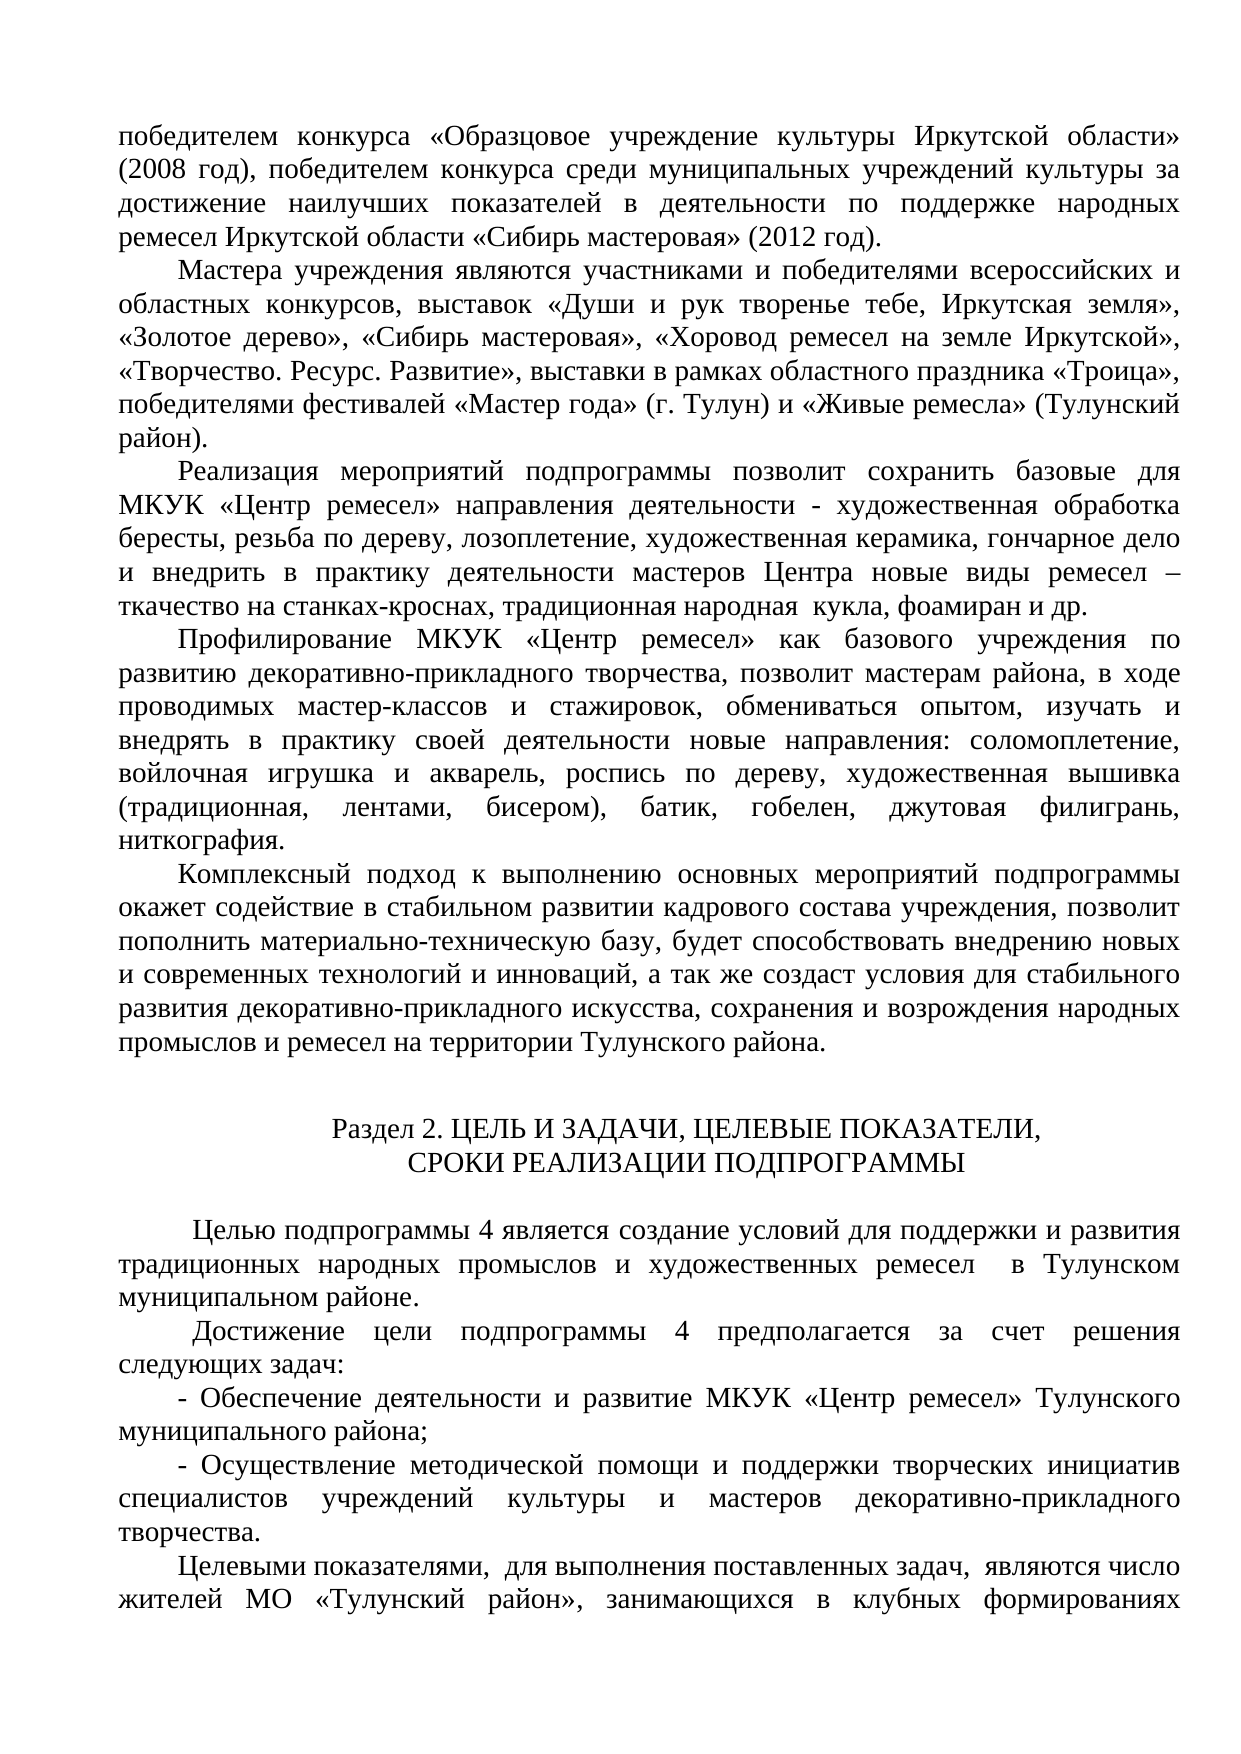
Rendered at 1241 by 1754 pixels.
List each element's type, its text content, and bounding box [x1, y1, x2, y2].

text - Осуществление методической помощи и поддержки творческих инициатив специалистов учреждений культуры и мастеров декоративно-прикладного творчества. [118, 1447, 1181, 1548]
text Комплексный подход к выполнению основных мероприятий подпрограммы окажет содействие в стабильном развитии кадрового состава учреждения, позволит пополнить материально-техническую базу, будет способствовать внедрению новых и современных технологий и инноваций, а так же создаст условия для стабильного развития декоративно-прикладного искусства, сохранения и возрождения народных промыслов и ремесел на территории Тулунского района. [118, 856, 1181, 1057]
text Раздел 2. ЦЕЛЬ И ЗАДАЧИ, ЦЕЛЕВЫЕ ПОКАЗАТЕЛИ, [118, 1112, 1181, 1145]
text - Обеспечение деятельности и развитие МКУК «Центр ремесел» Тулунского муниципального района; [118, 1380, 1181, 1447]
text Целью подпрограммы 4 является создание условий для поддержки и развития традиционных народных промыслов и художественных ремесел в Тулунском муниципальном районе. [118, 1212, 1181, 1313]
text Профилирование МКУК «Центр ремесел» как базового учреждения по развитию декоративно-прикладного творчества, позволит мастерам района, в ходе проводимых мастер-классов и стажировок, обмениваться опытом, изучать и внедрять в практику своей деятельности новые направления: соломоплетение, войлочная игрушка и акварель, роспись по дереву, художественная вышивка (традиционная, лентами, бисером), батик, гобелен, джутовая филигрань, ниткография. [118, 621, 1181, 856]
text Реализация мероприятий подпрограммы позволит сохранить базовые для МКУК «Центр ремесел» направления деятельности - художественная обработка бересты, резьба по дереву, лозоплетение, художественная керамика, гончарное дело и внедрить в практику деятельности мастеров Центра новые виды ремесел –ткачество на станках-кроснах, традиционная народная кукла, фоамиран и др. [118, 453, 1181, 621]
text Мастера учреждения являются участниками и победителями всероссийских и областных конкурсов, выставок «Души и рук творенье тебе, Иркутская земля», «Золотое дерево», «Сибирь мастеровая», «Хоровод ремесел на земле Иркутской», «Творчество. Ресурс. Развитие», выставки в рамках областного праздника «Троица», победителями фестивалей «Мастер года» (г. Тулун) и «Живые ремесла» (Тулунский район). [118, 252, 1181, 453]
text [118, 1548, 1181, 1615]
text СРОКИ РЕАЛИЗАЦИИ ПОДПРОГРАММЫ [118, 1145, 1181, 1179]
text Достижение цели подпрограммы 4 предполагается за счет решения следующих задач: [118, 1313, 1181, 1380]
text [118, 118, 1181, 252]
